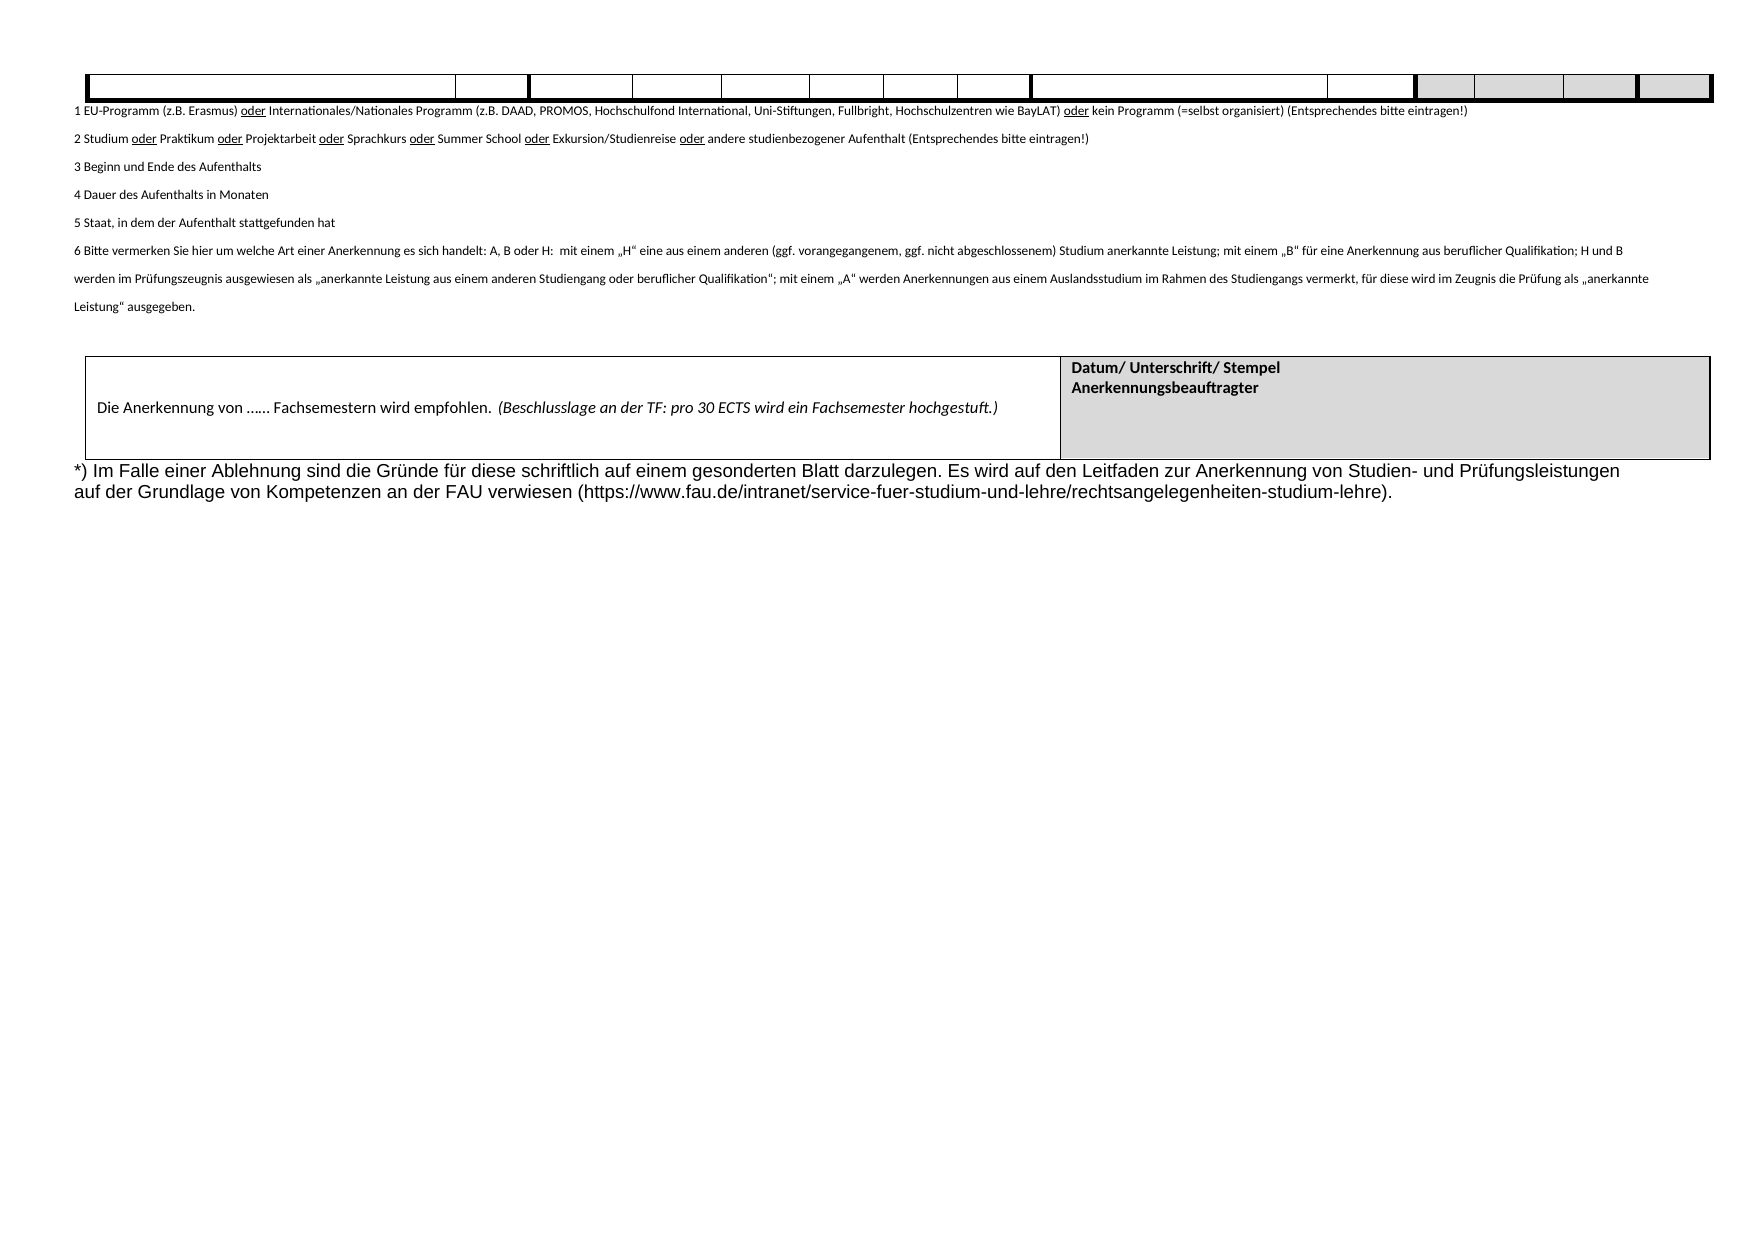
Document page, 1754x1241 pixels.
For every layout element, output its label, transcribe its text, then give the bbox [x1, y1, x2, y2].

text *) Im Falle einer Ablehnung sind die Gründe für diese schriftlich auf einem gesonderten Blatt darzulegen. Es wird auf den Leitfaden zur Anerkennung von Studien- und Prüfungsleistungen auf der Grundlage von Kompetenzen an der FAU verwiesen (https://www.fau.de/intranet/service-fuer-studium-und-lehre/rechtsangelegenheiten-studium-lehre). [74, 459, 1651, 503]
table_header Datum/ Unterschrift/ Stempel Anerkennungsbeauftragter [1061, 357, 1709, 458]
text 2 Studium oder Praktikum oder Projektarbeit oder Sprachkurs oder Summer School oder Exkursion/Studienreise oder andere studienbezogener Aufenthalt (Entsprechendes bitte eintragen!) [74, 131, 1651, 158]
table_cell [1033, 75, 1327, 98]
table_cell [1564, 75, 1635, 98]
table_cell [1328, 75, 1413, 98]
text 4 Dauer des Aufenthalts in Monaten [74, 187, 1651, 214]
table_cell [633, 75, 721, 98]
table_cell [1475, 75, 1563, 98]
table_cell [810, 75, 883, 98]
table_cell [531, 75, 632, 98]
text 6 Bitte vermerken Sie hier um welche Art einer Anerkennung es sich handelt: A, B oder H: mit einem „H“ eine aus einem anderen (ggf. vorangegangenem, ggf. nicht abgeschlossenem) Studium anerkannte Leistung; mit einem „B“ für eine Anerkennung aus beruflicher Qualifikation; H und B werden im Prüfungszeugnis ausgewiesen als „anerkannte Leistung aus einem anderen Studiengang oder beruflicher Qualifikation“; mit einem „A“ werden Anerkennungen aus einem Auslandsstudium im Rahmen des Studiengangs vermerkt, für diese wird im Zeugnis die Prüfung als „anerkannte Leistung“ ausgegeben. [74, 243, 1651, 327]
text 3 Beginn und Ende des Aufenthalts [74, 158, 1651, 187]
table_cell [1640, 75, 1709, 98]
table_cell [722, 75, 809, 98]
text 5 Staat, in dem der Aufenthalt stattgefunden hat [74, 214, 1651, 243]
table_header Die Anerkennung von …… Fachsemestern wird empfohlen. (Beschlusslage an der TF: pro 30 ECTS wird ein Fachsemester hochgestuft.) [86, 357, 1060, 458]
table_cell [456, 75, 527, 98]
table_cell [884, 75, 957, 98]
text 1 EU-Programm (z.B. Erasmus) oder Internationales/Nationales Programm (z.B. DAAD, PROMOS, Hochschulfond International, Uni-Stiftungen, Fullbright, Hochschulzentren wie BayLAT) oder kein Programm (=selbst organisiert) (Entsprechendes bitte eintragen!) [74, 102, 1651, 131]
table_cell [1418, 75, 1474, 98]
table_cell [958, 75, 1029, 98]
table_cell [90, 75, 455, 98]
